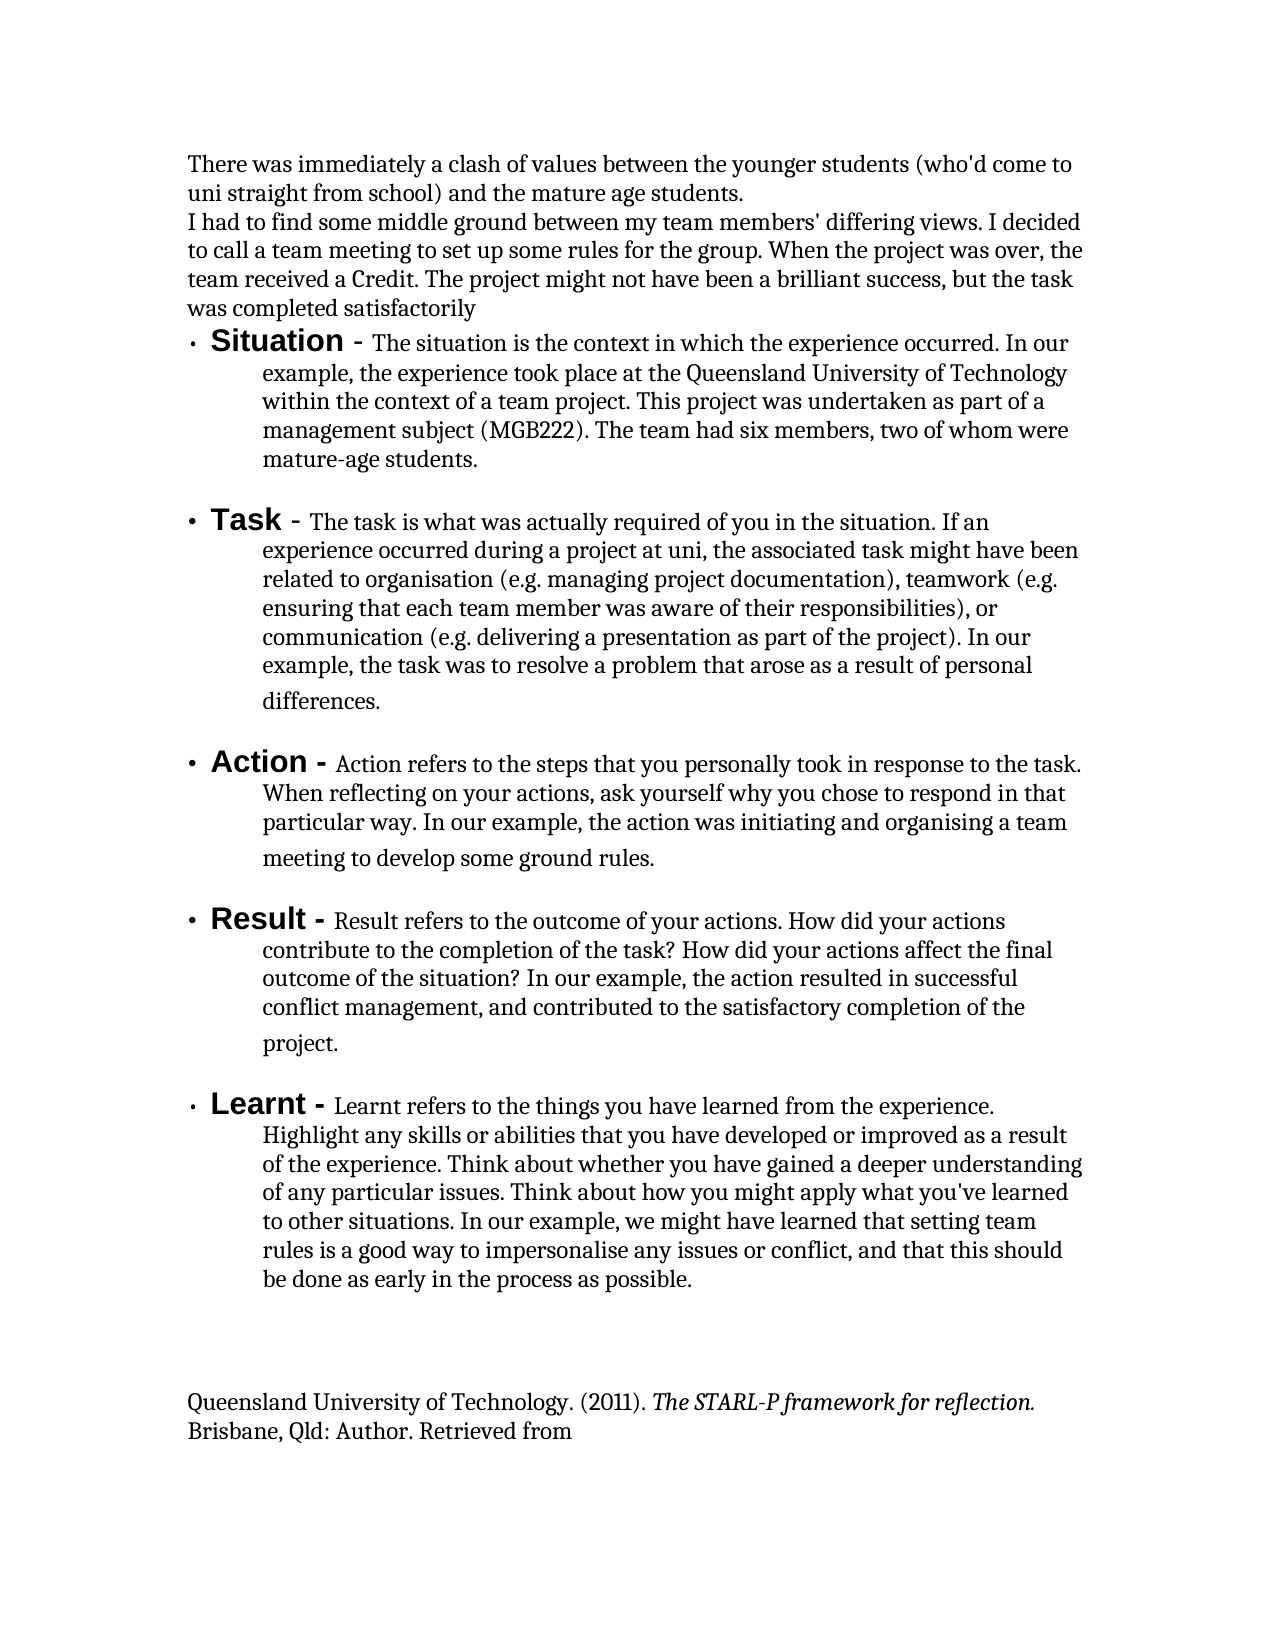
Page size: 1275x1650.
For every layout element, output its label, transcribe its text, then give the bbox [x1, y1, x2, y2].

list Situation - The situation is the context in which the experience occurred. In our example, the experience took place at the Queensland University of Technology within the context of a team project. This project was undertaken as part of a management subject (MGB222). The team had six members, two of whom were mature-age students. [187, 322, 1087, 473]
list Learnt - Learnt refers to the things you have learned from the experience. Highlight any skills or abilities that you have developed or improved as a result of the experience. Think about whether you have gained a deeper understanding of any particular issues. Think about how you might apply what you've learned to other situations. In our example, we might have learned that setting team rules is a good way to impersonalise any issues or conflict, and that this should be done as early in the process as possible. [187, 1085, 1087, 1293]
list Task - The task is what was actually required of you in the situation. If an experience occurred during a project at uni, the associated task might have been related to organisation (e.g. managing project documentation), teamwork (e.g. ensuring that each team member was aware of their responsibilities), or communication (e.g. delivering a presentation as part of the project). In our example, the task was to resolve a problem that arose as a result of personal differences. [187, 501, 1087, 716]
list Action - Action refers to the steps that you personally took in response to the task. When reflecting on your actions, ask yourself why you chose to respond in that particular way. In our example, the action was initiating and organising a team meeting to develop some ground rules. [187, 743, 1087, 873]
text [187, 1388, 1087, 1446]
text I had to find some middle ground between my team members' differing views. I decided to call a team meeting to set up some rules for the group. When the project was over, the team received a Credit. The project might not have been a brilliant success, but the task was completed satisfactorily [187, 207, 1087, 322]
text There was immediately a clash of values between the younger students (who'd come to uni straight from school) and the mature age students. [187, 150, 1087, 207]
list Result - Result refers to the outcome of your actions. How did your actions contribute to the completion of the task? How did your actions affect the final outcome of the situation? In our example, the action resulted in successful conflict management, and contributed to the satisfactory completion of the project. [187, 900, 1087, 1058]
